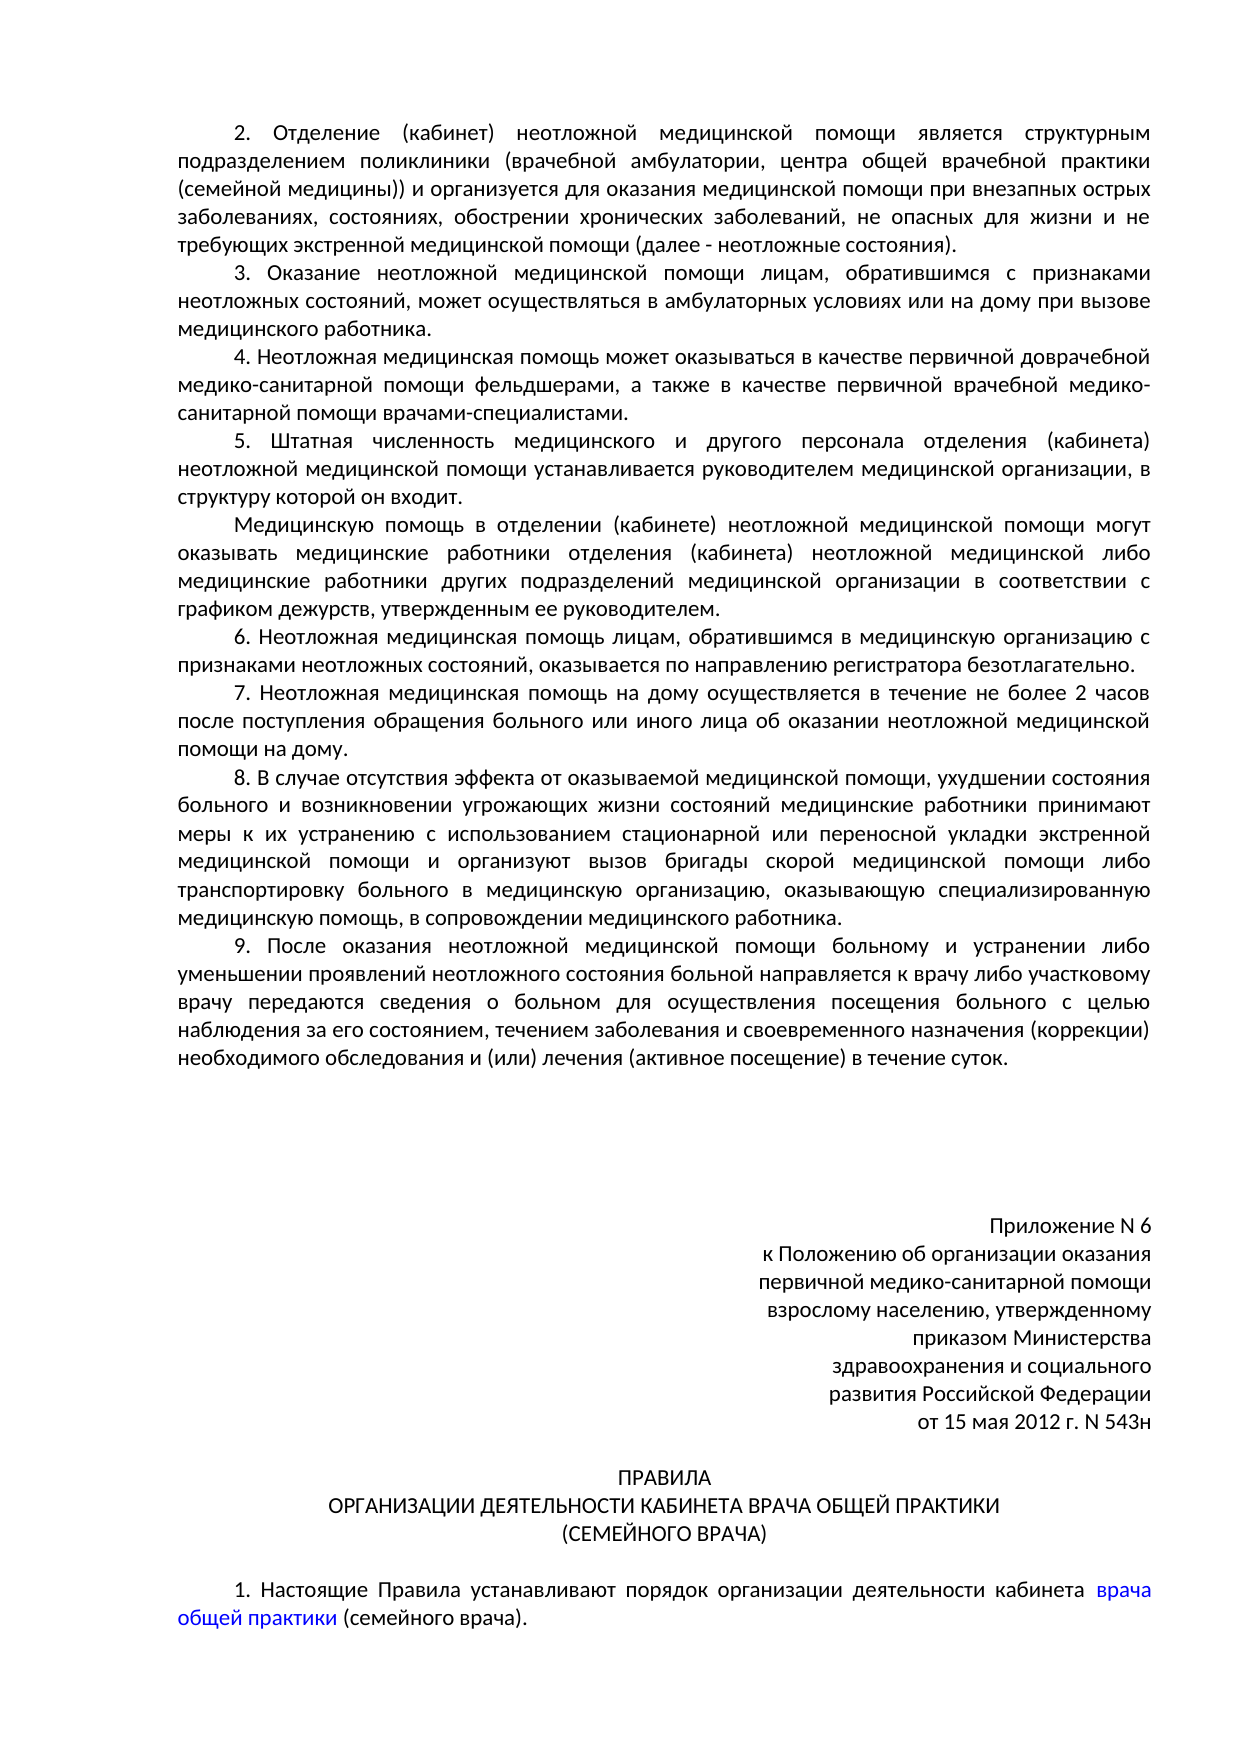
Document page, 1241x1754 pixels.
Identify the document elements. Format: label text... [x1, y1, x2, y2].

text ПРАВИЛА [177, 1463, 1152, 1491]
text 2. Отделение (кабинет) неотложной медицинской помощи является структурным подразделением поликлиники (врачебной амбулатории, центра общей врачебной практики (семейной медицины)) и организуется для оказания медицинской помощи при внезапных острых заболеваниях, состояниях, обострении хронических заболеваний, не опасных для жизни и не требующих экстренной медицинской помощи (далее - неотложные состояния). [177, 118, 1152, 258]
text здравоохранения и социального [177, 1351, 1152, 1379]
text ОРГАНИЗАЦИИ ДЕЯТЕЛЬНОСТИ КАБИНЕТА ВРАЧА ОБЩЕЙ ПРАКТИКИ [177, 1491, 1152, 1519]
text (СЕМЕЙНОГО ВРАЧА) [177, 1519, 1152, 1547]
text 4. Неотложная медицинская помощь может оказываться в качестве первичной доврачебной медико-санитарной помощи фельдшерами, а также в качестве первичной врачебной медико-санитарной помощи врачами-специалистами. [177, 342, 1152, 426]
text Приложение N 6 [177, 1211, 1152, 1239]
text 1. Настоящие Правила устанавливают порядок организации деятельности кабинета врача общей практики (семейного врача). [177, 1575, 1152, 1631]
text 9. После оказания неотложной медицинской помощи больному и устранении либо уменьшении проявлений неотложного состояния больной направляется к врачу либо участковому врачу передаются сведения о больном для осуществления посещения больного с целью наблюдения за его состоянием, течением заболевания и своевременного назначения (коррекции) необходимого обследования и (или) лечения (активное посещение) в течение суток. [177, 931, 1152, 1071]
text Медицинскую помощь в отделении (кабинете) неотложной медицинской помощи могут оказывать медицинские работники отделения (кабинета) неотложной медицинской либо медицинские работники других подразделений медицинской организации в соответствии с графиком дежурств, утвержденным ее руководителем. [177, 510, 1152, 622]
text от 15 мая 2012 г. N 543н [177, 1407, 1152, 1435]
text развития Российской Федерации [177, 1379, 1152, 1407]
text взрослому населению, утвержденному [177, 1295, 1152, 1323]
text 8. В случае отсутствия эффекта от оказываемой медицинской помощи, ухудшении состояния больного и возникновении угрожающих жизни состояний медицинские работники принимают меры к их устранению с использованием стационарной или переносной укладки экстренной медицинской помощи и организуют вызов бригады скорой медицинской помощи либо транспортировку больного в медицинскую организацию, оказывающую специализированную медицинскую помощь, в сопровождении медицинского работника. [177, 763, 1152, 931]
text к Положению об организации оказания [177, 1239, 1152, 1267]
text 6. Неотложная медицинская помощь лицам, обратившимся в медицинскую организацию с признаками неотложных состояний, оказывается по направлению регистратора безотлагательно. [177, 622, 1152, 678]
text первичной медико-санитарной помощи [177, 1267, 1152, 1295]
text 7. Неотложная медицинская помощь на дому осуществляется в течение не более 2 часов после поступления обращения больного или иного лица об оказании неотложной медицинской помощи на дому. [177, 678, 1152, 763]
text приказом Министерства [177, 1323, 1152, 1351]
text 5. Штатная численность медицинского и другого персонала отделения (кабинета) неотложной медицинской помощи устанавливается руководителем медицинской организации, в структуру которой он входит. [177, 426, 1152, 510]
text 3. Оказание неотложной медицинской помощи лицам, обратившимся с признаками неотложных состояний, может осуществляться в амбулаторных условиях или на дому при вызове медицинского работника. [177, 258, 1152, 342]
